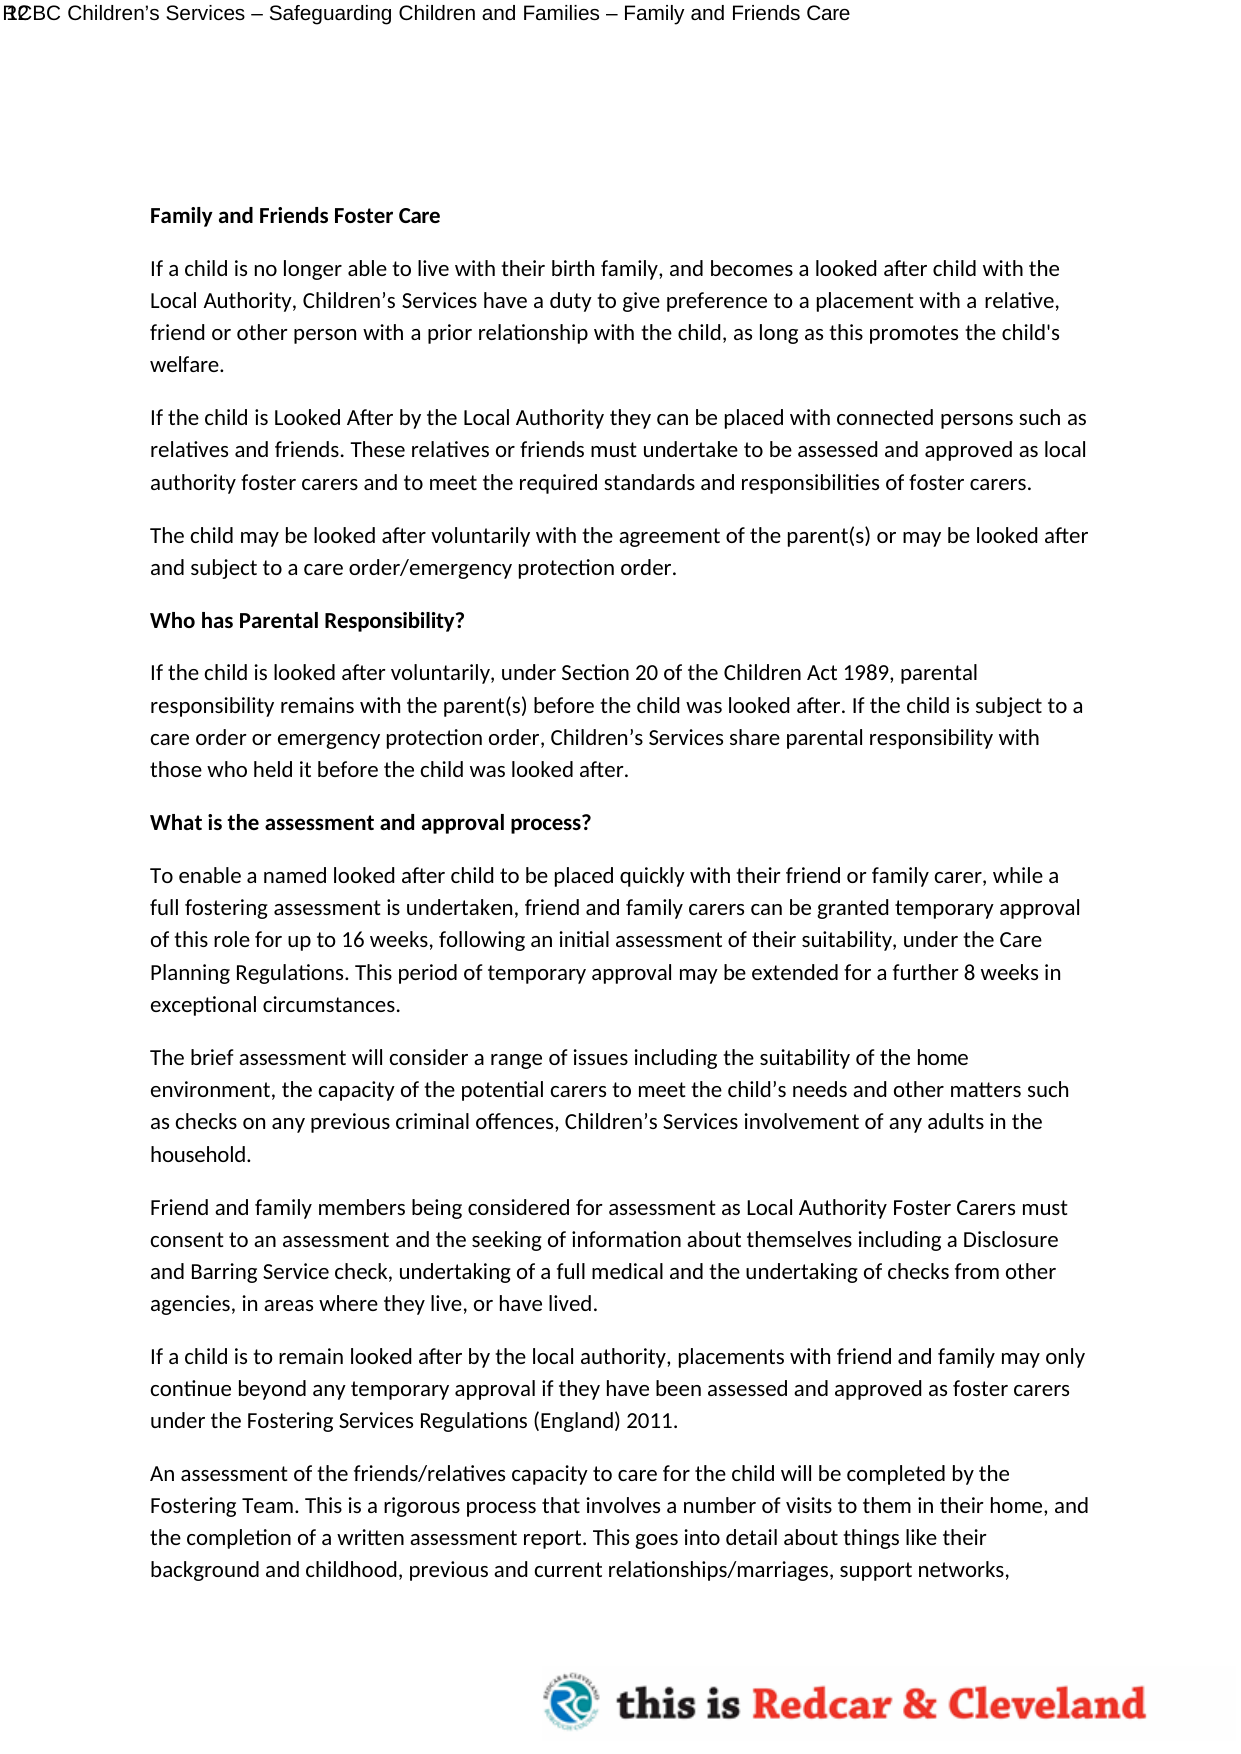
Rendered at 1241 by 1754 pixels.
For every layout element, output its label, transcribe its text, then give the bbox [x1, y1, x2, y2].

subtitle What is the assessment and approval process? [150, 808, 1196, 836]
subtitle Family and Friends Foster Care [150, 201, 1196, 229]
text If the child is Looked After by the Local Authority they can be placed with connected persons such as relatives and friends. These relatives or friends must undertake to be assessed and approved as local authority foster carers and to meet the required standards and responsibilities of foster carers. [150, 403, 1087, 496]
text If the child is looked after voluntarily, under Section 20 of the Children Act 1989, parental responsibility remains with the parent(s) before the child was looked after. If the child is subject to a care order or emergency protection order, Children’s Services share parental responsibility with those who held it before the child was looked after. [150, 658, 1087, 783]
text The brief assessment will consider a range of issues including the suitability of the home [150, 1043, 1196, 1071]
text environment, the capacity of the potential carers to meet the child’s needs and other matters such as checks on any previous criminal offences, Children’s Services involvement of any adults in the household. [150, 1075, 1080, 1168]
text The child may be looked after voluntarily with the agreement of the parent(s) or may be looked after and subject to a care order/emergency protection order. [150, 521, 1089, 581]
text Friend and family members being considered for assessment as Local Authority Foster Carers must consent to an assessment and the seeking of information about themselves including a Disclosure and Barring Service check, undertaking of a full medical and the undertaking of checks from other agencies, in areas where they live, or have lived. [150, 1193, 1087, 1317]
text To enable a named looked after child to be placed quickly with their friend or family carer, while a full fostering assessment is undertaken, friend and family carers can be granted temporary approval of this role for up to 16 weeks, following an initial assessment of their suitability, under the Care Planning Regulations. This period of temporary approval may be extended for a further 8 weeks in exceptional circumstances. [150, 861, 1087, 1018]
subtitle Who has Parental Responsibility? [150, 606, 1196, 634]
text If a child is to remain looked after by the local authority, placements with friend and family may only continue beyond any temporary approval if they have been assessed and approved as foster carers under the Fostering Services Regulations (England) 2011. [150, 1342, 1087, 1434]
text If a child is no longer able to live with their birth family, and becomes a looked after child with the Local Authority, Children’s Services have a duty to give preference to a placement with a relative, friend or other person with a prior relationship with the child, as long as this promotes the child's welfare. [150, 254, 1060, 378]
text An assessment of the friends/relatives capacity to care for the child will be completed by the Fostering Team. This is a rigorous process that involves a number of visits to them in their home, and the completion of a written assessment report. This goes into detail about things like their background and childhood, previous and current relationships/marriages, support networks, [150, 1459, 1093, 1583]
picture [542, 1666, 1237, 1741]
